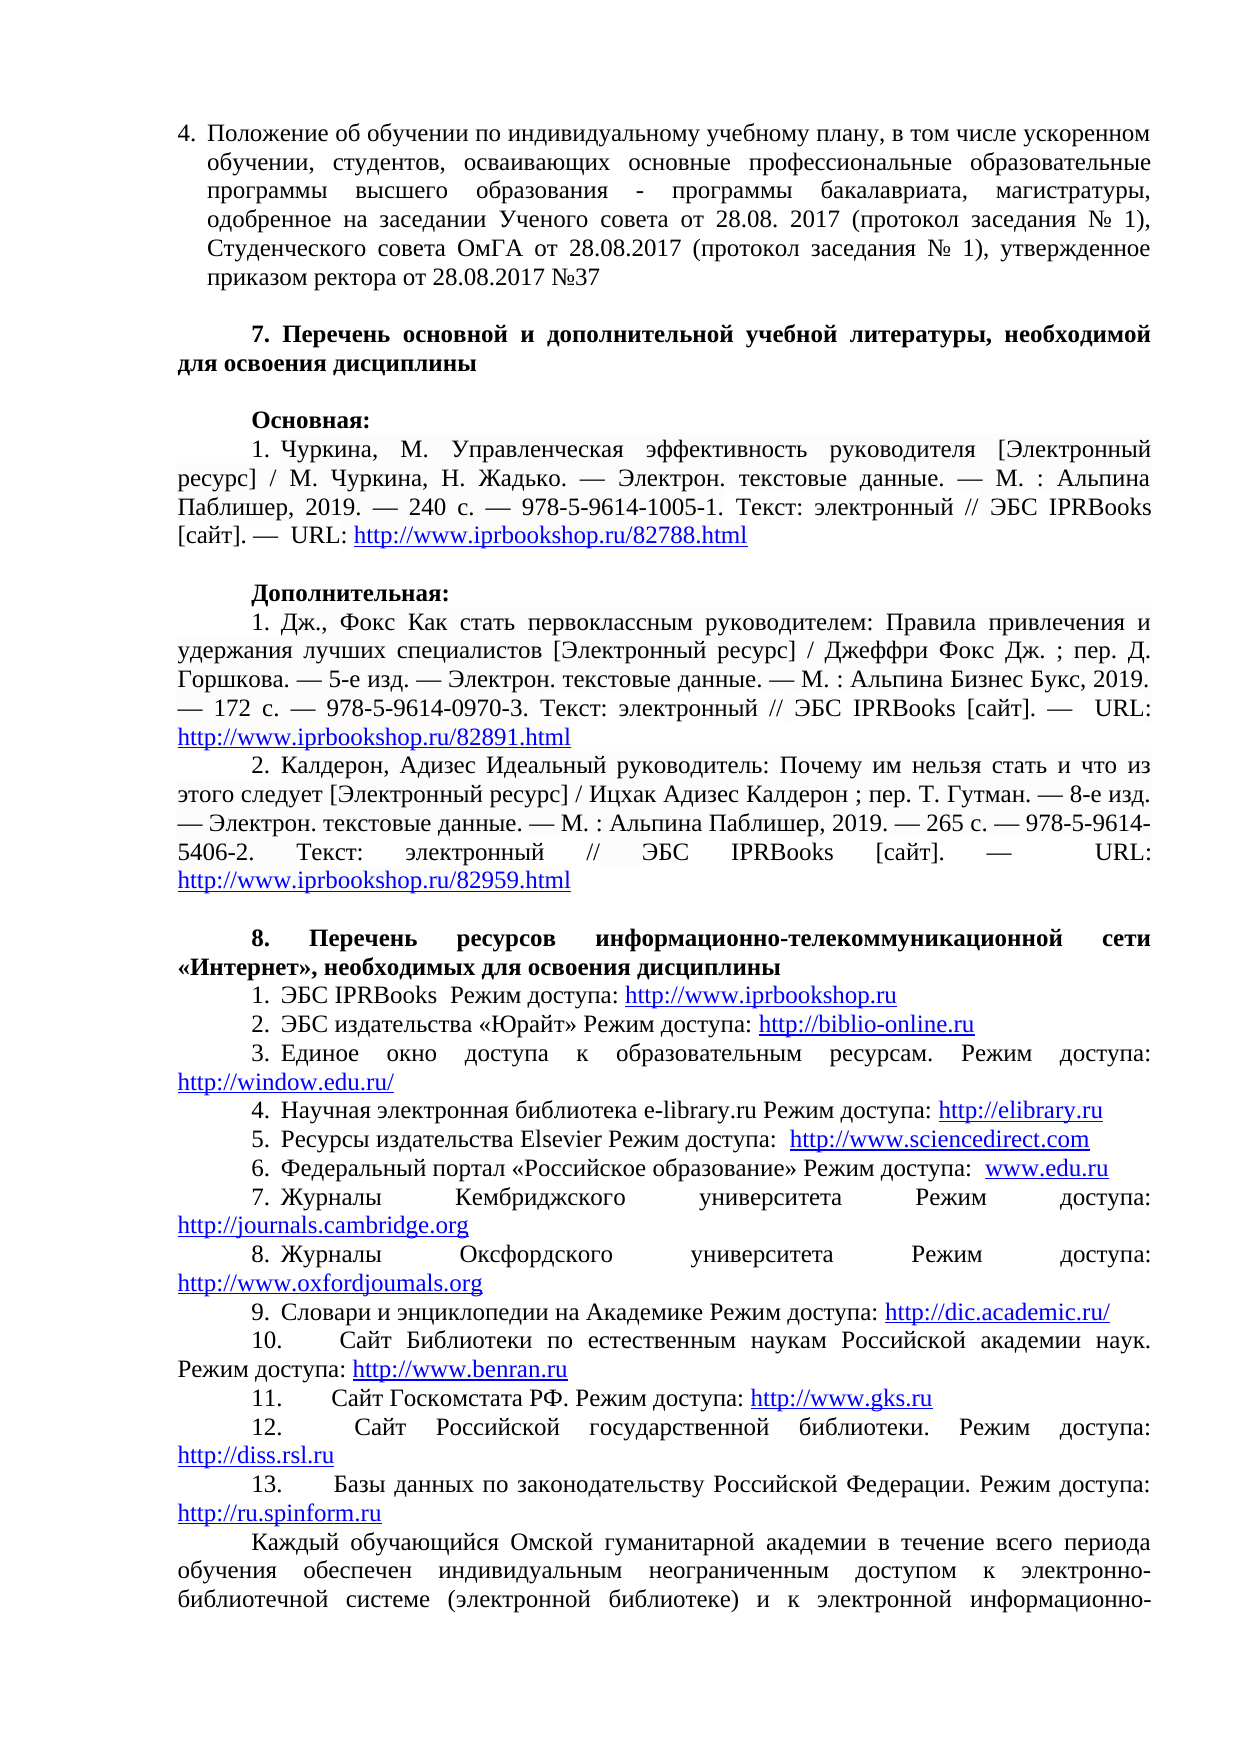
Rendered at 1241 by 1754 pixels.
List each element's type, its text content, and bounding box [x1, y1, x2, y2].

list Базы данных по законодательству Российской Федерации. Режим доступа: http://ru.spinform.ru [177, 1469, 1152, 1527]
list Ресурсы издательства Elsevier Режим доступа: http://www.sciencedirect.com [177, 1124, 1152, 1153]
list Сайт Библиотеки по естественным наукам Российской академии наук. Режим доступа: http://www.benran.ru [177, 1326, 1152, 1383]
text 8. Перечень ресурсов информационно-телекоммуникационной сети «Интернет», необходимых для освоения дисциплины [177, 923, 1152, 981]
list Положение об обучении по индивидуальному учебному плану, в том числе ускоренном обучении, студентов, осваивающих основные профессиональные образовательные программы высшего образования - программы бакалавриата, магистратуры, одобренное на заседании Ученого совета от 28.08. 2017 (протокол заседания № 1), Студенческого совета ОмГА от 28.08.2017 (протокол заседания № 1), утвержденное приказом ректора от 28.08.2017 №37 [177, 118, 1152, 291]
list Единое окно доступа к образовательным ресурсам. Режим доступа: http://window.edu.ru/ [177, 1038, 1152, 1096]
list Чуркина, М. Управленческая эффективность руководителя [Электронный ресурс] / М. Чуркина, Н. Жадько. — Электрон. текстовые данные. — М. : Альпина Паблишер, 2019. — 240 c. — 978-5-9614-1005-1. Текст: электронный // ЭБС IPRBooks [сайт]. — URL: http://www.iprbookshop.ru/82788.html [724, 492, 1152, 549]
list Словари и энциклопедии на Академике Режим доступа: http://dic.academic.ru/ [177, 1297, 1152, 1326]
text Основная: [177, 406, 1152, 434]
text 7. Перечень основной и дополнительной учебной литературы, необходимой для освоения дисциплины [177, 319, 1152, 377]
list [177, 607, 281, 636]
list Сайт Госкомстата РФ. Режим доступа: http://www.gks.ru [177, 1383, 1152, 1412]
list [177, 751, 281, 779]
list Федеральный портал «Российское образование» Режим доступа: www.edu.ru [177, 1153, 1152, 1182]
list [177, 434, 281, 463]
list Журналы Кембриджского университета Режим доступа: http://journals.cambridge.org [177, 1182, 1152, 1239]
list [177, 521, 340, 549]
list Журналы Оксфордского университета Режим доступа: http://www.oxfordjoumals.org [177, 1239, 1152, 1297]
list Калдерон, Адизес Идеальный руководитель: Почему им нельзя стать и что из этого следует [Электронный ресурс] / Ицхак Адизес Калдерон ; пер. Т. Гутман. — 8-е изд. — Электрон. текстовые данные. — М. : Альпина Паблишер, 2019. — 265 c. — 978-5-9614-5406-2. Текст: электронный // ЭБС IPRBooks [сайт]. — URL: http://www.iprbookshop.ru/82959.html [296, 837, 1152, 894]
list Дж., Фокс Как стать первоклассным руководителем: Правила привлечения и удержания лучших специалистов [Электронный ресурс] / Джеффри Фокс Дж. ; пер. Д. Горшкова. — 5-е изд. — Электрон. текстовые данные. — М. : Альпина Бизнес Букс, 2019. — 172 c. — 978-5-9614-0970-3. Текст: электронный // ЭБС IPRBooks [сайт]. — URL: http://www.iprbookshop.ru/82891.html [540, 693, 1152, 751]
list ЭБС издательства «Юрайт» Режим доступа: http://biblio-online.ru [177, 1009, 1152, 1038]
list ЭБС IPRBooks Режим доступа: http://www.iprbookshop.ru [177, 981, 1152, 1009]
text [177, 1527, 1152, 1613]
text Дополнительная: [177, 578, 1152, 607]
list Научная электронная библиотека e-library.ru Режим доступа: http://elibrary.ru [177, 1096, 1152, 1124]
list Сайт Российской государственной библиотеки. Режим доступа: http://diss.rsl.ru [177, 1412, 1152, 1469]
